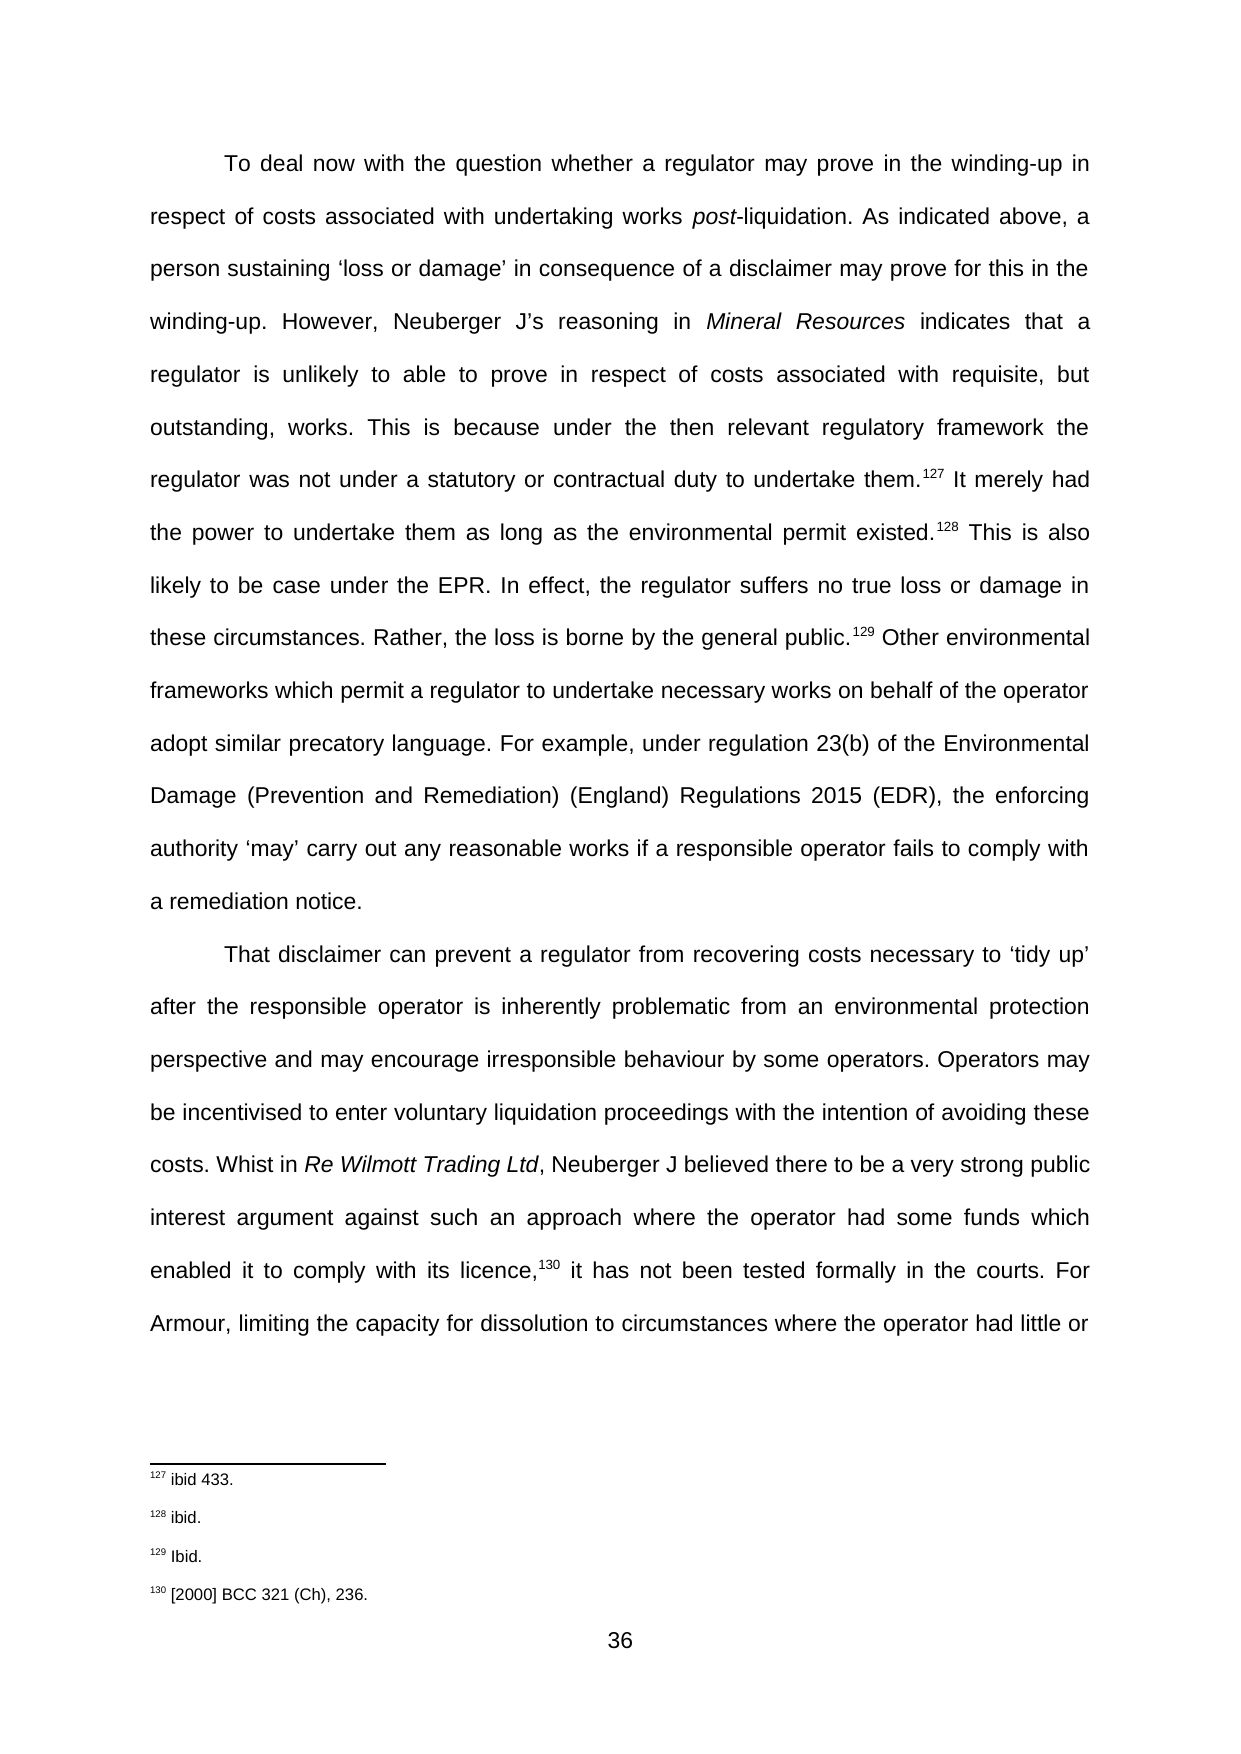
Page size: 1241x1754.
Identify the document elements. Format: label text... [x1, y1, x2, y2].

text To deal now with the question whether a regulator may prove in the winding-up in respect of costs associated with undertaking works post-liquidation. As indicated above, a person sustaining ‘loss or damage’ in consequence of a disclaimer may prove for this in the winding-up. However, Neuberger J’s reasoning in Mineral Resources indicates that a regulator is unlikely to able to prove in respect of costs associated with requisite, but outstanding, works. This is because under the then relevant regulatory framework the regulator was not under a statutory or contractual duty to undertake them. It merely had the power to undertake them as long as the environmental permit existed. This is also likely to be case under the EPR. In effect, the regulator suffers no true loss or damage in these circumstances. Rather, the loss is borne by the general public. Other environmental frameworks which permit a regulator to undertake necessary works on behalf of the operator adopt similar precatory language. For example, under regulation 23(b) of the Environmental Damage (Prevention and Remediation) (England) Regulations 2015 (EDR), the enforcing authority ‘may’ carry out any reasonable works if a responsible operator fails to comply with a remediation notice. [150, 150, 1090, 914]
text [150, 941, 1090, 1336]
